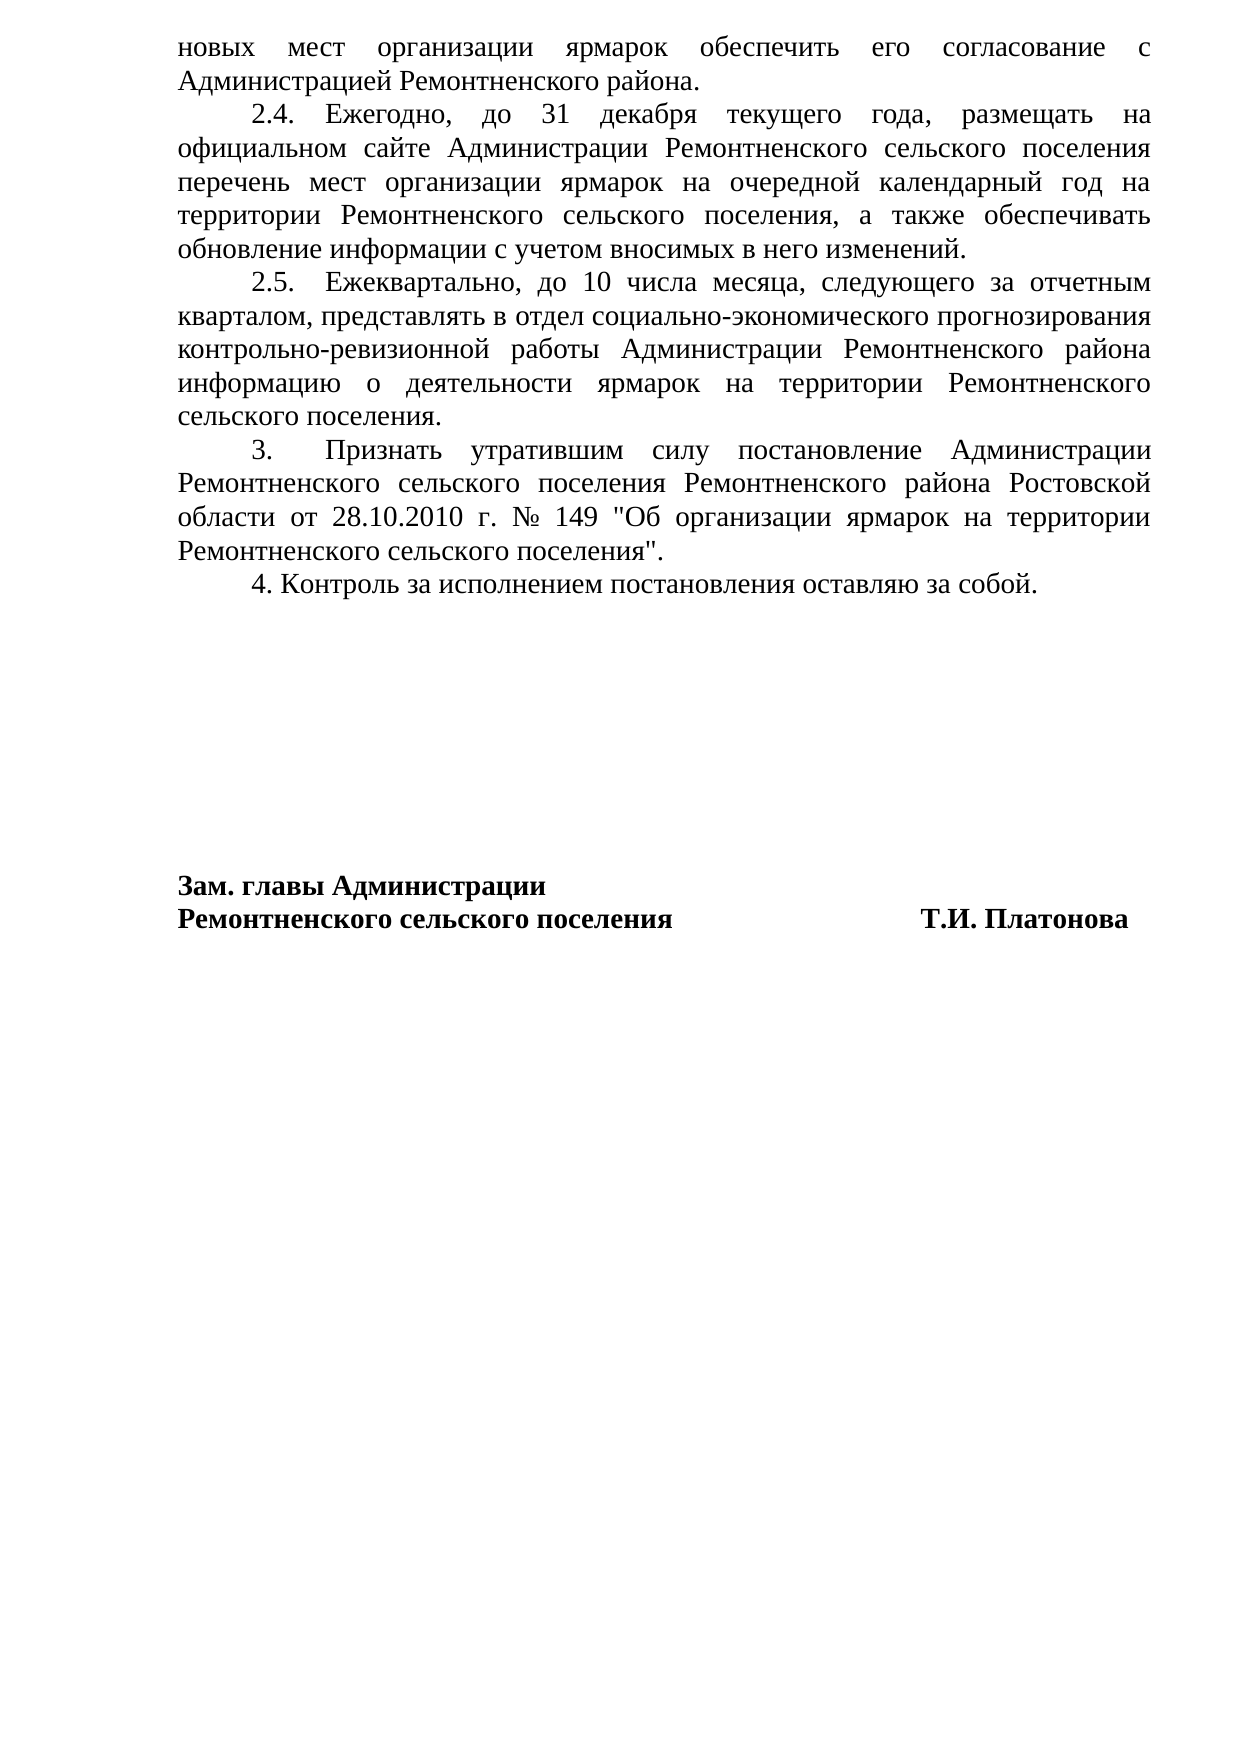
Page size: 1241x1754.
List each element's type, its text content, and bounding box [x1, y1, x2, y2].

list Ежегодно, до 31 декабря текущего года, размещать на официальном сайте Администрации Ремонтненского сельского поселения перечень мест организации ярмарок на очередной календарный год на территории Ремонтненского сельского поселения, а также обеспечивать обновление информации с учетом вносимых в него изменений. [177, 97, 1152, 264]
text Зам. главы Администрации [177, 868, 1152, 902]
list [177, 29, 1152, 97]
text 4. Контроль за исполнением постановления оставляю за собой. [177, 566, 1152, 600]
text Ремонтненского сельского поселения Т.И. Платонова [177, 902, 1152, 935]
list Признать утратившим силу постановление Администрации Ремонтненского сельского поселения Ремонтненского района Ростовской области от 28.10.2010 г. № 149 "Об организации ярмарок на территории Ремонтненского сельского поселения". [177, 432, 1152, 566]
list Ежеквартально, до 10 числа месяца, следующего за отчетным кварталом, представлять в отдел социально-экономического прогнозирования контрольно-ревизионной работы Администрации Ремонтненского района информацию о деятельности ярмарок на территории Ремонтненского сельского поселения. [177, 264, 1152, 432]
